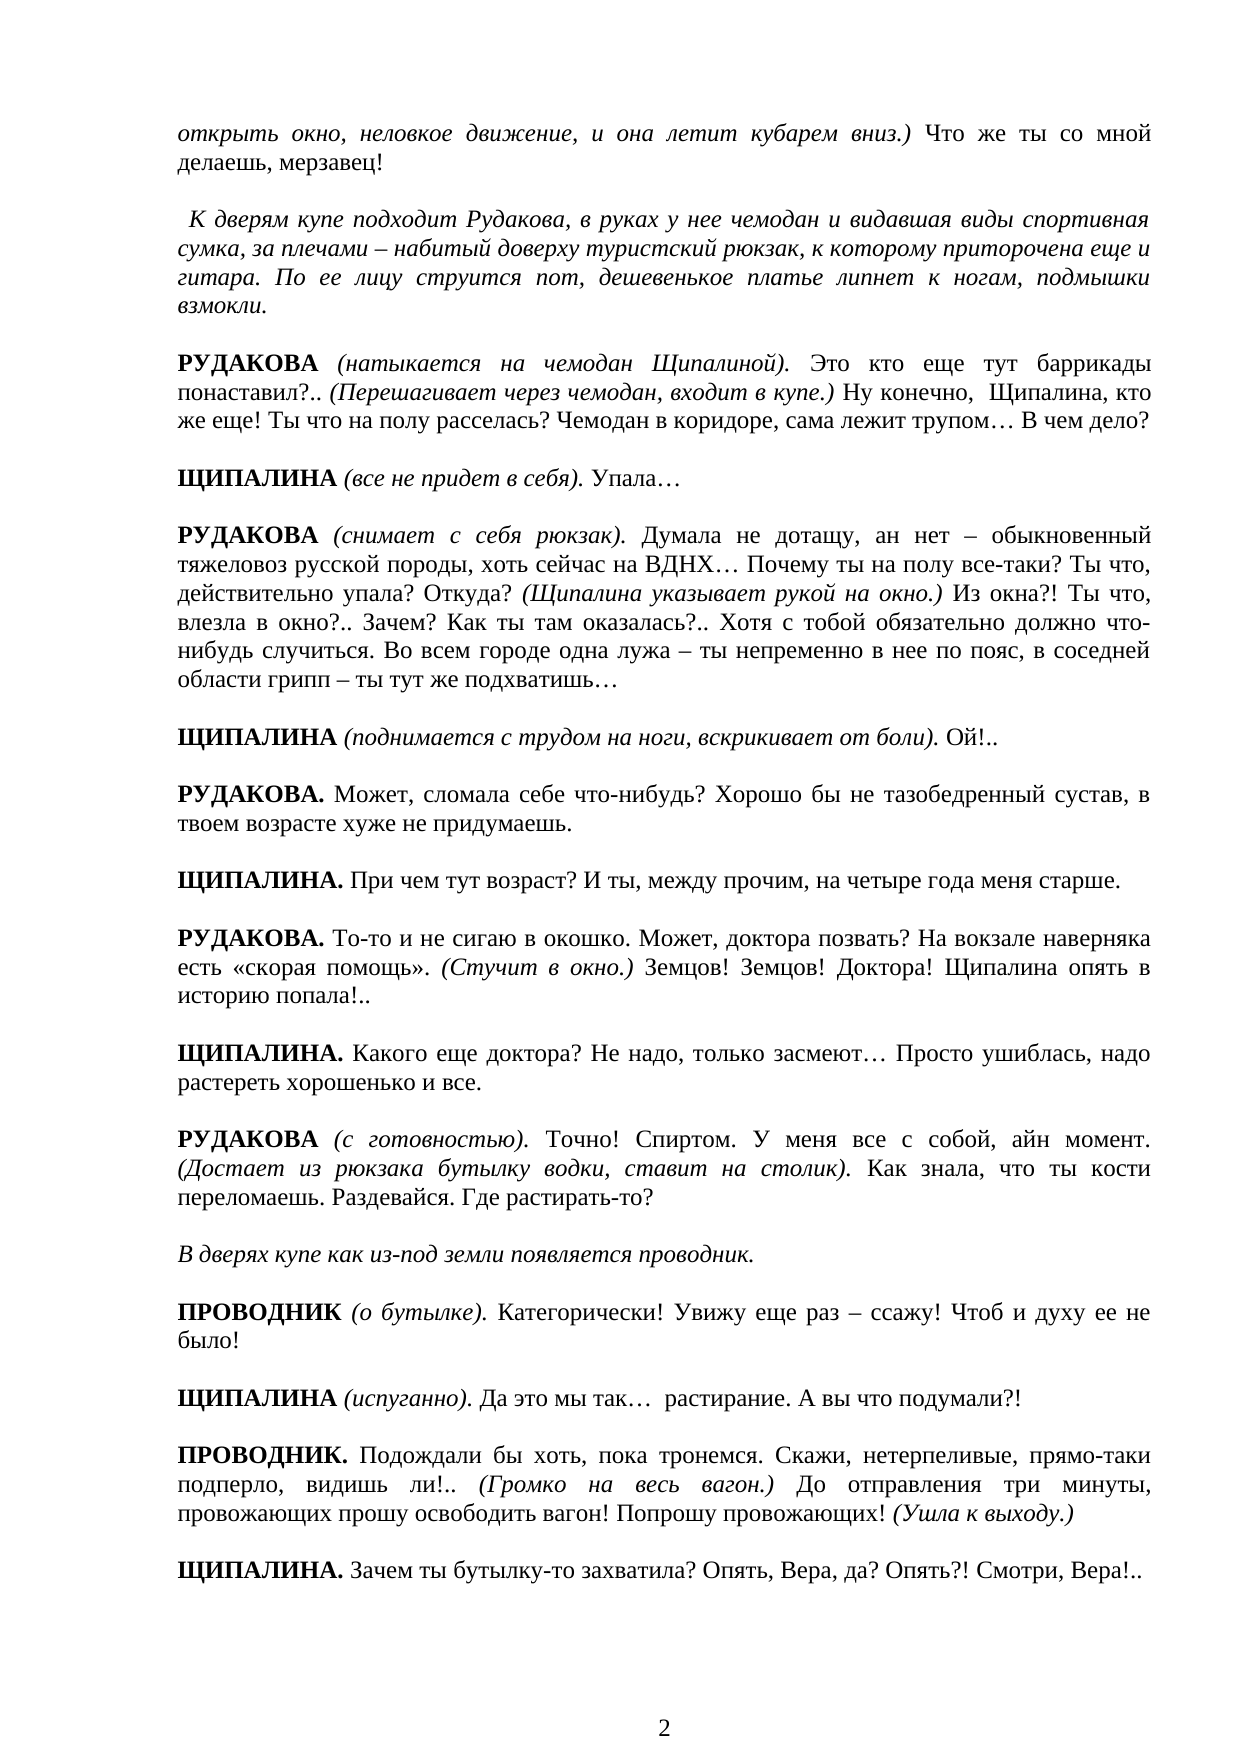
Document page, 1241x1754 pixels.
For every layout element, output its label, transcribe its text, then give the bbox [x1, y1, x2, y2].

text РУДАКОВА (натыкается на чемодан Щипалиной). Это кто еще тут баррикады понаставил?.. (Перешагивает через чемодан, входит в купе.) Ну конечно, Щипалина, кто же еще! Ты что на полу расселась? Чемодан в коридоре, сама лежит трупом… В чем дело? [177, 348, 1152, 434]
text ЩИПАЛИНА (все не придет в себя). Упала… [177, 463, 1152, 492]
text ЩИПАЛИНА. Какого еще доктора? Не надо, только засмеют… Просто ушиблась, надо растереть хорошенько и все. [177, 1038, 1152, 1096]
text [177, 118, 1152, 176]
text ЩИПАЛИНА. При чем тут возраст? И ты, между прочим, на четыре года меня старше. [177, 866, 1152, 894]
text К дверям купе подходит Рудакова, в руках у нее чемодан и видавшая виды спортивная сумка, за плечами – набитый доверху туристский рюкзак, к которому приторочена еще и гитара. По ее лицу струится пот, дешевенькое платье липнет к ногам, подмышки взмокли. [118, 204, 1152, 319]
text РУДАКОВА (снимает с себя рюкзак). Думала не дотащу, ан нет – обыкновенный тяжеловоз русской породы, хоть сейчас на ВДНХ… Почему ты на полу все-таки? Ты что, действительно упала? Откуда? (Щипалина указывает рукой на окно.) Из окна?! Ты что, влезла в окно?.. Зачем? Как ты там оказалась?.. Хотя с тобой обязательно должно что-нибудь случиться. Во всем городе одна лужа – ты непременно в нее по пояс, в соседней области грипп – ты тут же подхватишь… [177, 521, 1152, 693]
text РУДАКОВА (с готовностью). Точно! Спиртом. У меня все с собой, айн момент. (Достает из рюкзака бутылку водки, ставит на столик). Как знала, что ты кости переломаешь. Раздевайся. Где растирать-то? [177, 1124, 1152, 1211]
text ЩИПАЛИНА (поднимается с трудом на ноги, вскрикивает от боли). Ой!.. [177, 722, 1152, 751]
text В дверях купе как из-под земли появляется проводник. [177, 1239, 1152, 1268]
text ПРОВОДНИК (о бутылке). Категорически! Увижу еще раз – ссажу! Чтоб и духу ее не было! [177, 1297, 1152, 1383]
text РУДАКОВА. Может, сломала себе что-нибудь? Хорошо бы не тазобедренный сустав, в твоем возрасте хуже не придумаешь. [177, 779, 1152, 837]
text ЩИПАЛИНА (испуганно). Да это мы так… растирание. А вы что подумали?! [177, 1383, 1152, 1412]
text РУДАКОВА. То-то и не сигаю в окошко. Может, доктора позвать? На вокзале наверняка есть «скорая помощь». (Стучит в окно.) Земцов! Земцов! Доктора! Щипалина опять в историю попала!.. [177, 923, 1152, 1009]
text ЩИПАЛИНА. Зачем ты бутылку-то захватила? Опять, Вера, да? Опять?! Смотри, Вера!.. [177, 1556, 1152, 1584]
text ПРОВОДНИК. Подождали бы хоть, пока тронемся. Скажи, нетерпеливые, прямо-таки подперло, видишь ли!.. (Громко на весь вагон.) До отправления три минуты, провожающих прошу освободить вагон! Попрошу провожающих! (Ушла к выходу.) [177, 1441, 1152, 1527]
